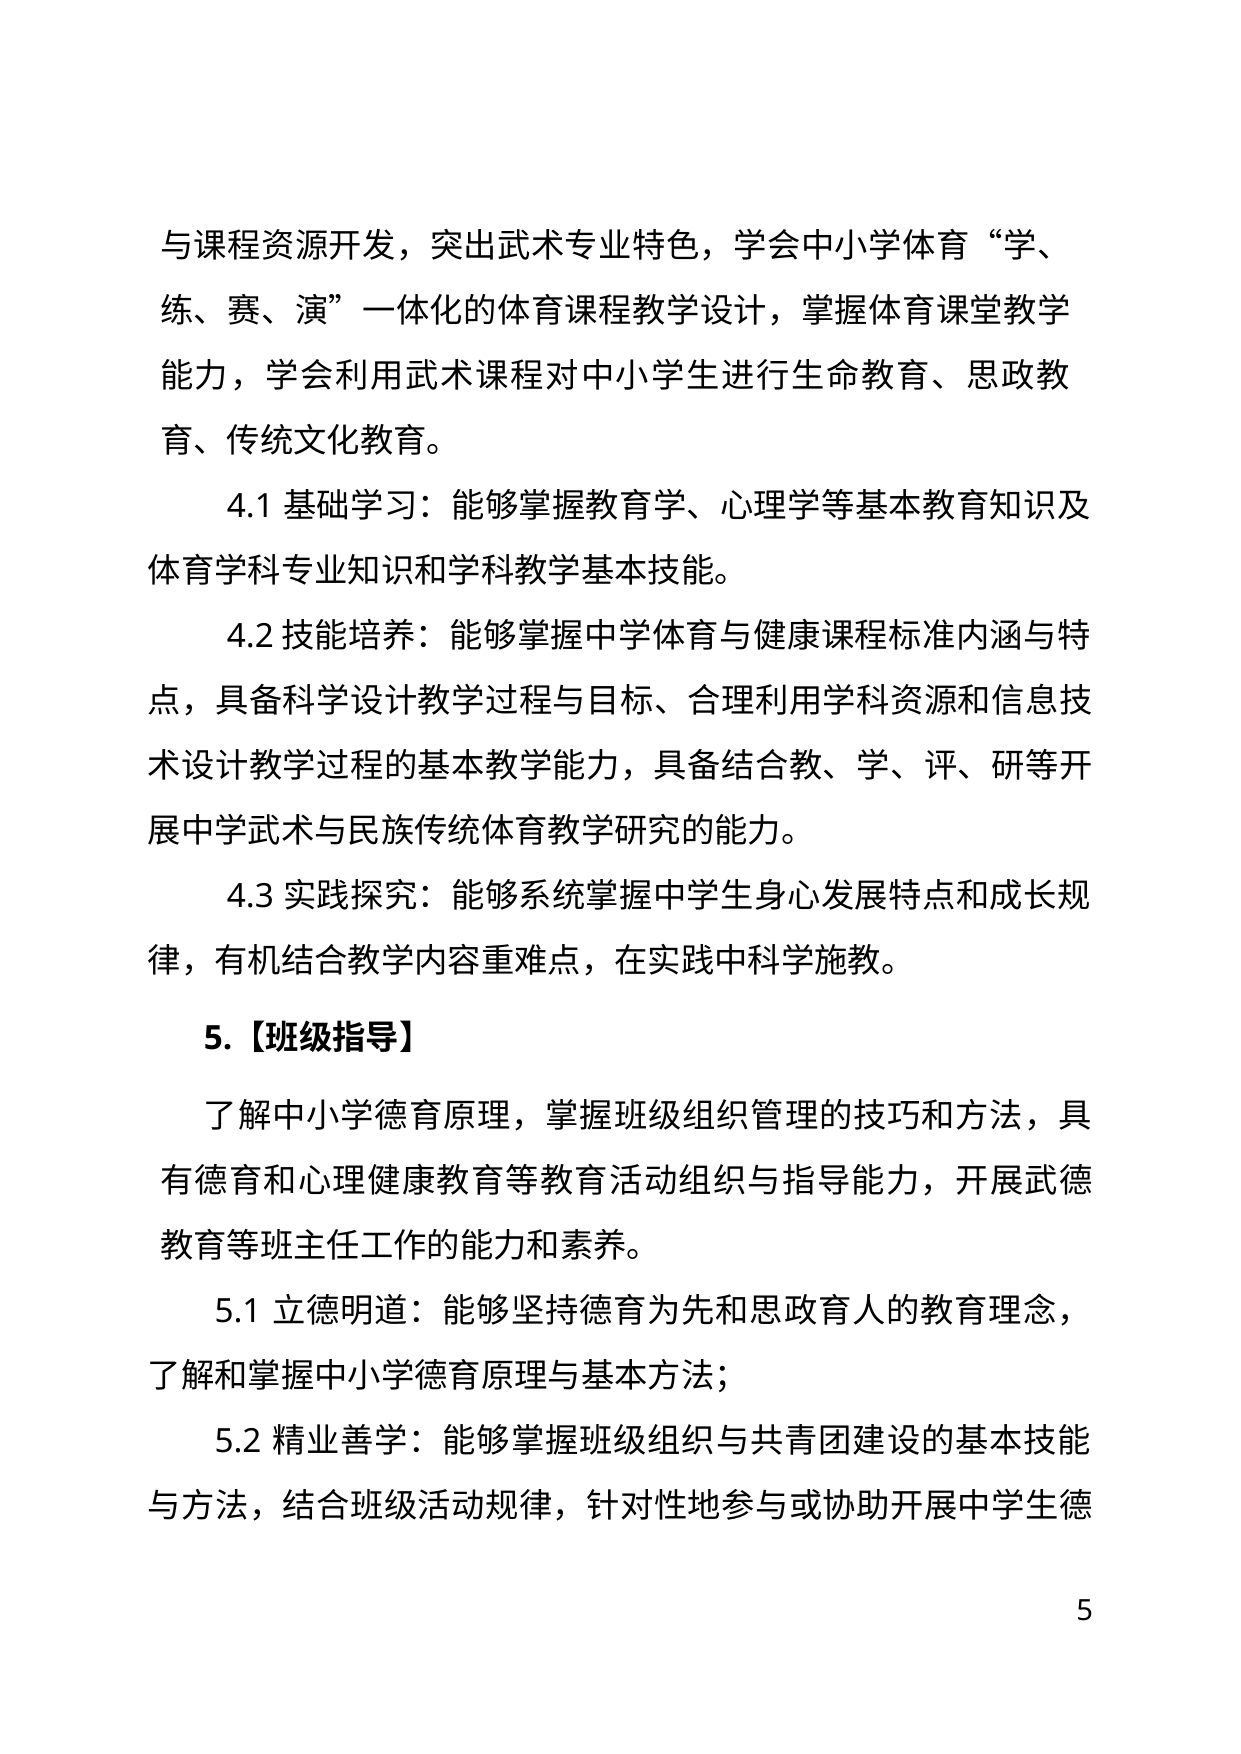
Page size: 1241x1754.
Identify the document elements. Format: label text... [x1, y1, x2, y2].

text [160, 211, 1071, 471]
text 5.【班级指导】 [160, 1003, 1092, 1068]
text 5.1 立德明道：能够坚持德育为先和思政育人的教育理念，了解和掌握中小学德育原理与基本方法； [148, 1275, 1092, 1405]
text 4.2技能培养：能够掌握中学体育与健康课程标准内涵与特点，具备科学设计教学过程与目标、合理利用学科资源和信息技术设计教学过程的基本教学能力，具备结合教、学、评、研等开展中学武术与民族传统体育教学研究的能力。 [148, 601, 1092, 861]
text 4.1 基础学习：能够掌握教育学、心理学等基本教育知识及体育学科专业知识和学科教学基本技能。 [148, 471, 1092, 601]
text 4.3 实践探究：能够系统掌握中学生身心发展特点和成长规律，有机结合教学内容重难点，在实践中科学施教。 [148, 861, 1092, 991]
text 了解中小学德育原理，掌握班级组织管理的技巧和方法，具有德育和心理健康教育等教育活动组织与指导能力，开展武德教育等班主任工作的能力和素养。 [160, 1080, 1092, 1275]
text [148, 1405, 1092, 1535]
